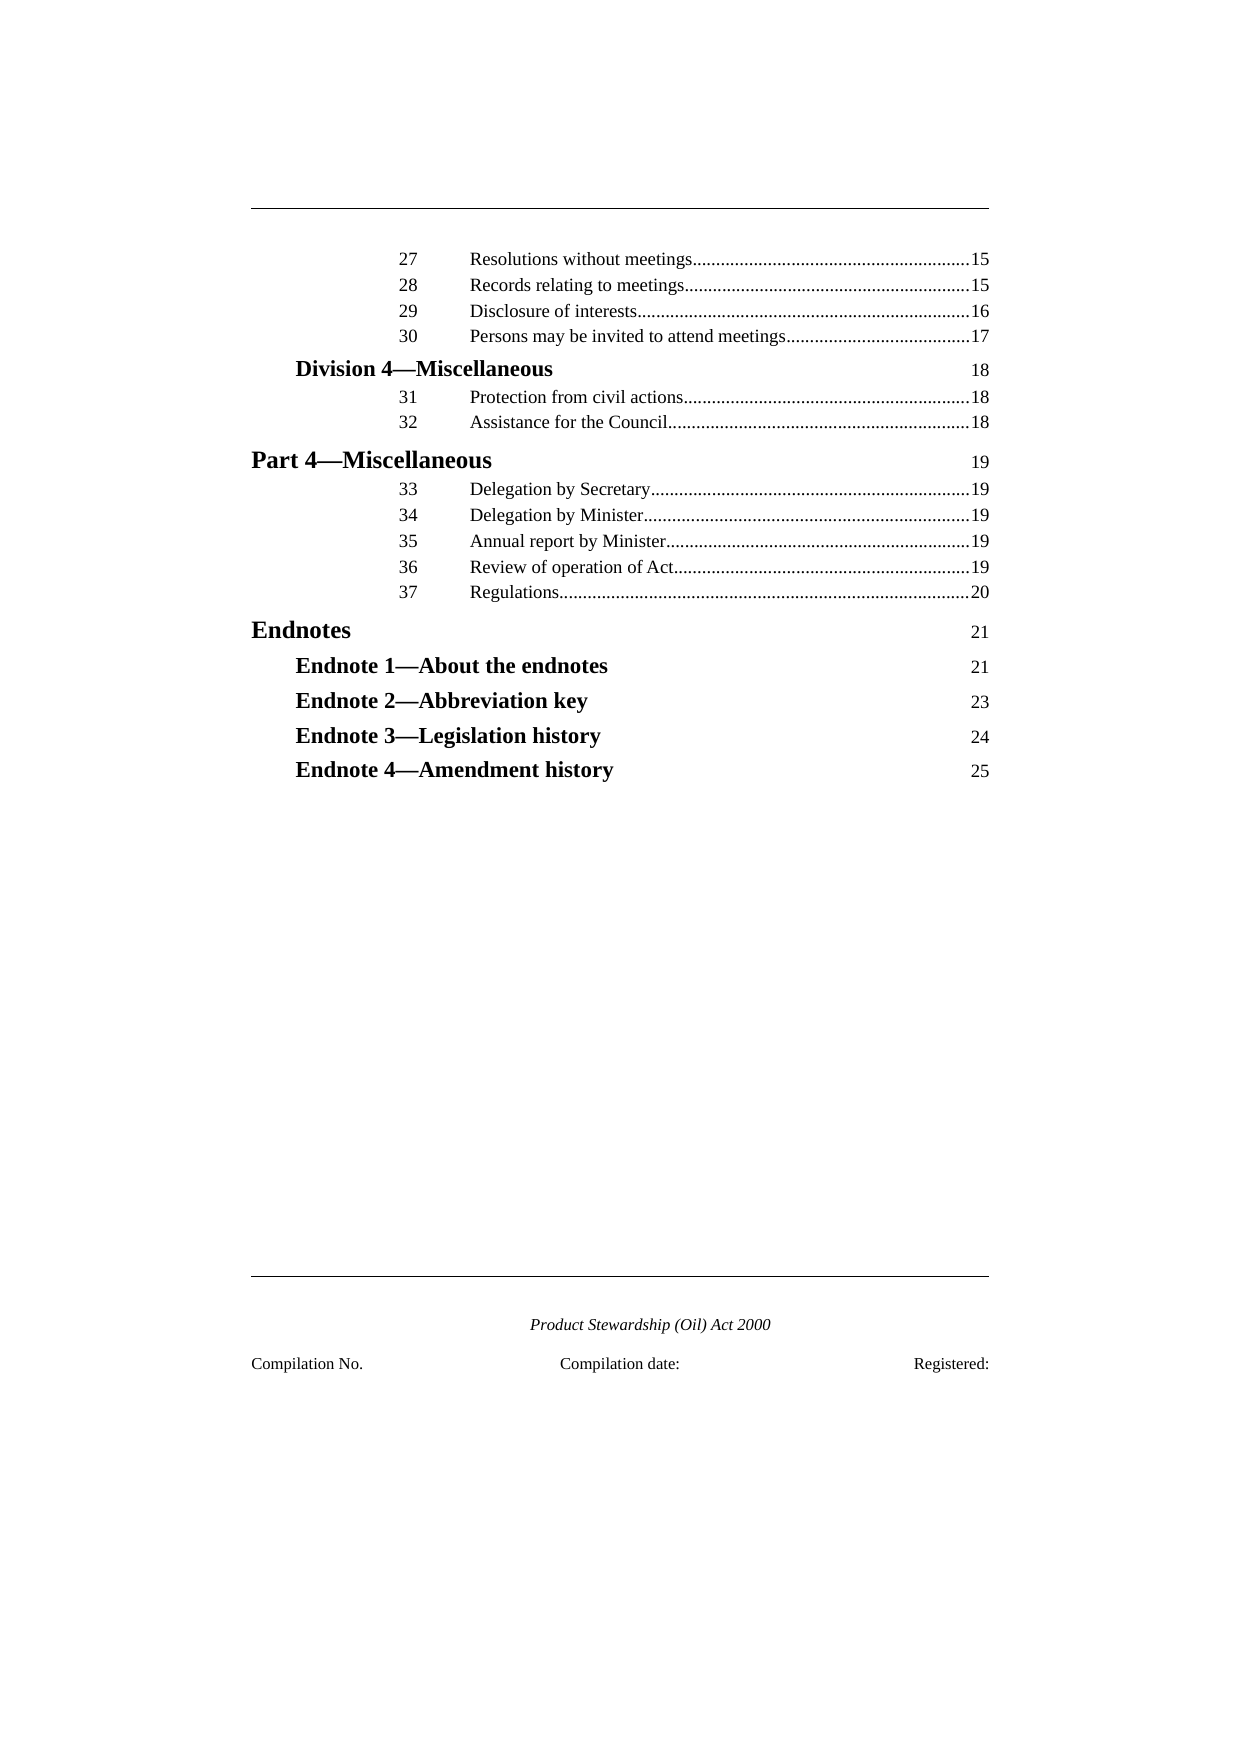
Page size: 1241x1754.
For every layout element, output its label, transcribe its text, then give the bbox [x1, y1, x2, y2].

text Endnote 2—Abbreviation key 23 [295, 687, 930, 713]
text 31 Protection from civil actions 18 [399, 386, 930, 407]
text 33 Delegation by Secretary 19 [399, 478, 930, 500]
text 35 Annual report by Minister 19 [399, 530, 930, 551]
text 32 Assistance for the Council 18 [399, 411, 930, 433]
text 34 Delegation by Minister 19 [399, 504, 930, 526]
text 27 Resolutions without meetings 15 [399, 248, 930, 269]
text 37 Regulations 20 [399, 581, 930, 603]
text 29 Disclosure of interests 16 [399, 299, 930, 321]
text Endnote 4—Amendment history 25 [295, 756, 930, 783]
text Endnote 1—About the endnotes 21 [295, 652, 930, 679]
text Part 4—Miscellaneous 19 [251, 445, 930, 474]
text Endnotes 21 [251, 615, 930, 644]
text 28 Records relating to meetings 15 [399, 274, 930, 295]
text Endnote 3—Legislation history 24 [295, 722, 930, 748]
text 30 Persons may be invited to attend meetings 17 [399, 325, 930, 347]
text Division 4—Miscellaneous 18 [295, 355, 930, 381]
text 36 Review of operation of Act 19 [399, 556, 930, 577]
